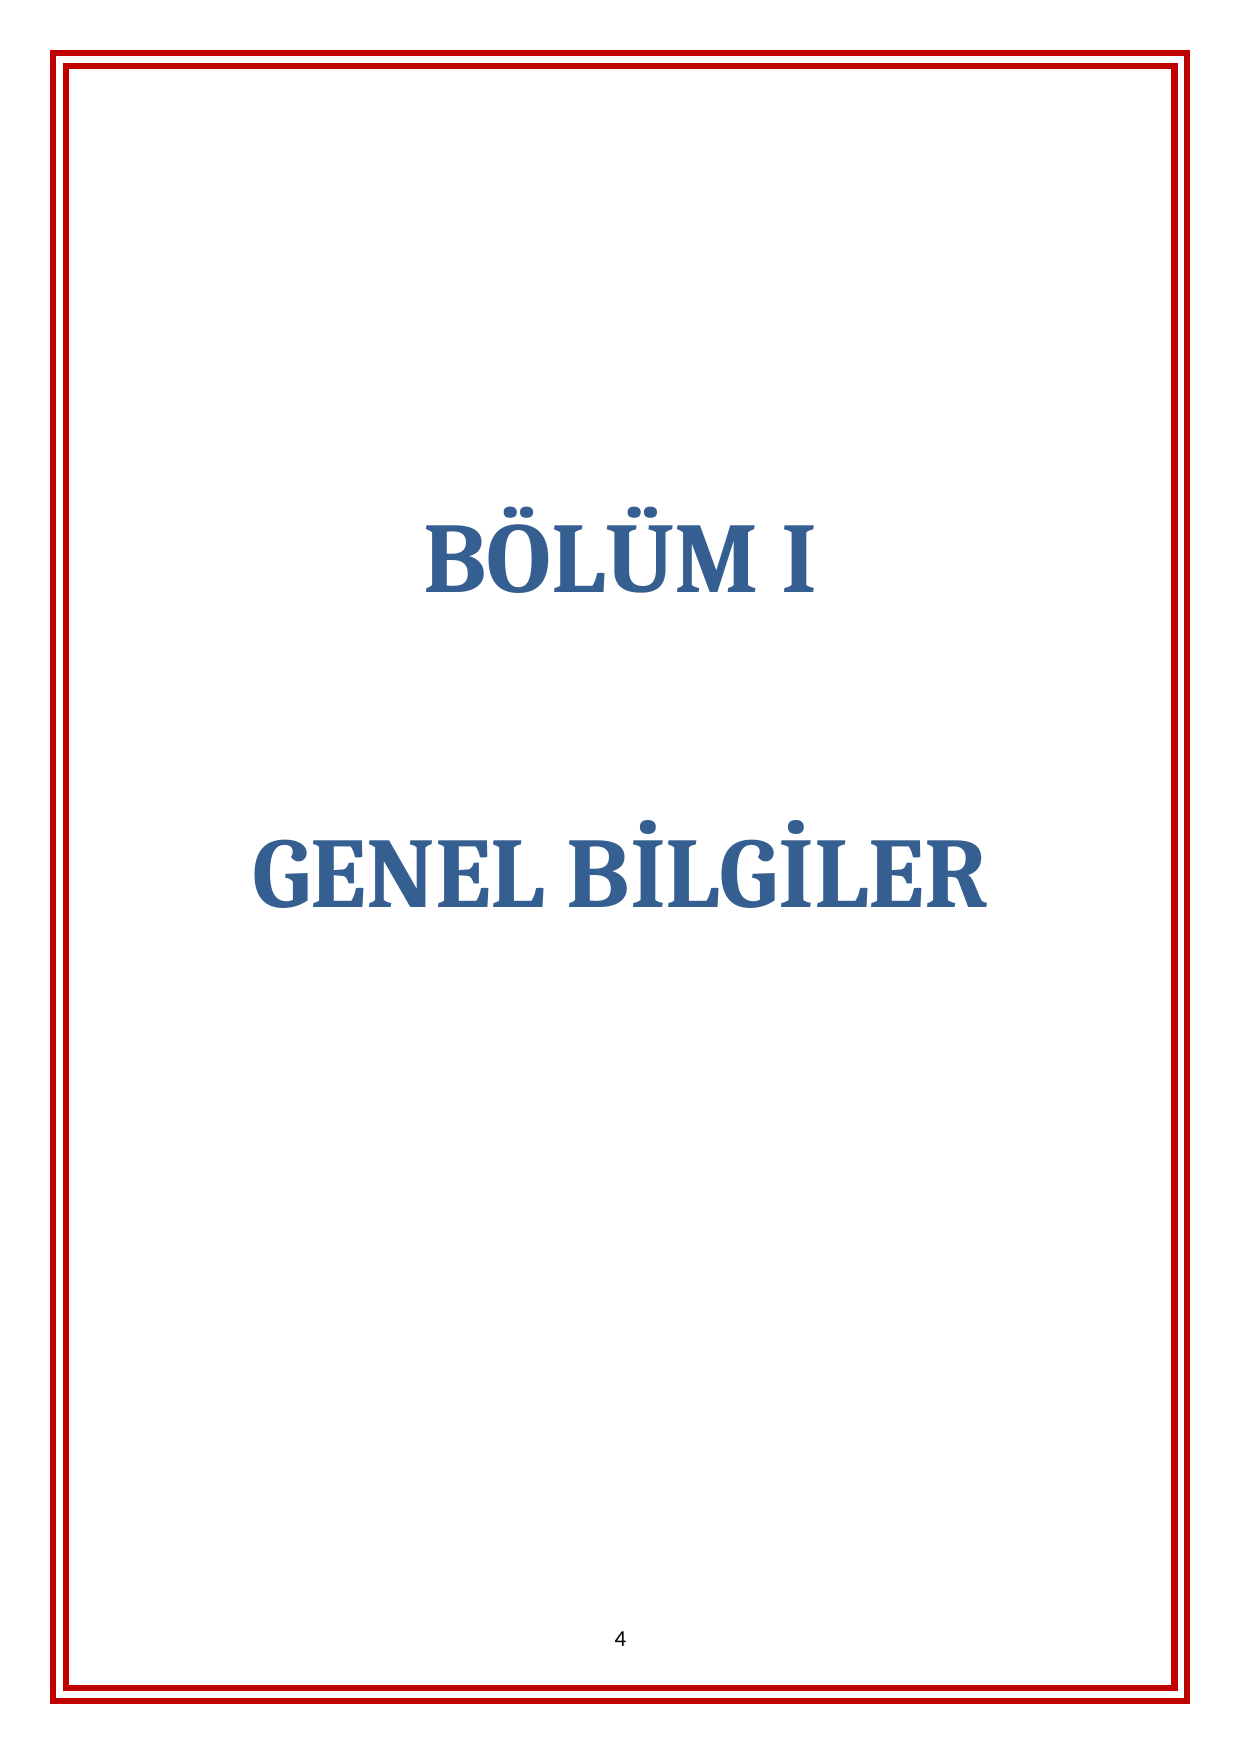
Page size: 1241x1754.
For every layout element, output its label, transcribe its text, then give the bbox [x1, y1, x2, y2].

subtitle BÖLÜM I [147, 503, 1093, 618]
subtitle GENEL BİLGİLER [147, 817, 1093, 932]
